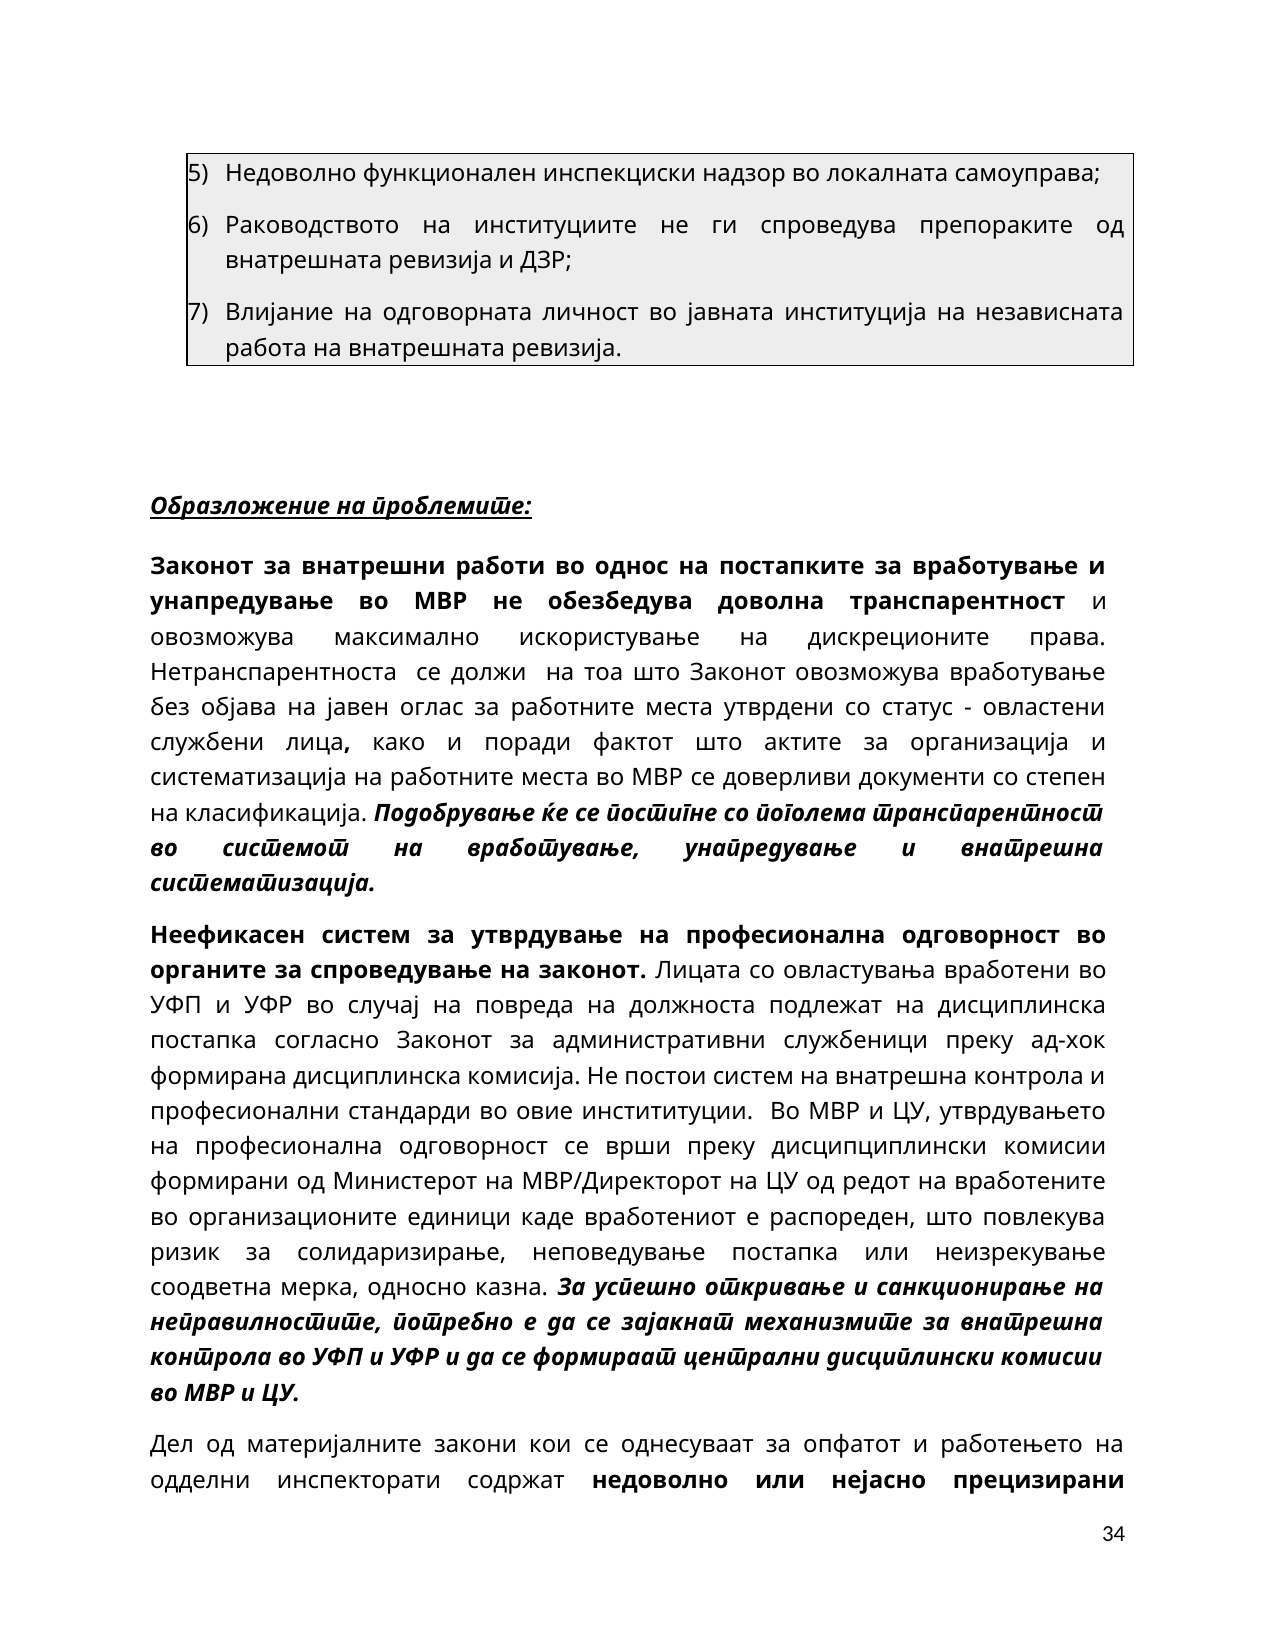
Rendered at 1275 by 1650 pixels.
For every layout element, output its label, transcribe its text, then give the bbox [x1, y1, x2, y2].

list Недоволно функционален инспекциски надзор во локалната самоуправа; [188, 154, 1133, 189]
list Раководството на институциите не ги спроведува препораките од внатрешната ревизија и ДЗР; [188, 205, 1133, 276]
text Неефикасен систем за утврдување на професионална одговорност во органите за спроведување на законот. Лицата со овластувања вработени во УФП и УФР во случај на повреда на должноста подлежат на дисциплинска постапка согласно Законот за административни службеници преку ад-хок формирана дисциплинска комисија. Не постои систем на внатрешна контрола и професионални стандарди во овие инстититуции. Во МВР и ЦУ, утврдувањето на професионална одговорност се врши преку дисципциплински комисии формирани од Министерот на МВР/Директорот на ЦУ од редот на вработените во организационите единици каде вработениот е распореден, што повлекува ризик за солидаризирање, неповедување постапка или неизрекување соодветна мерка, односно казна. За успешно откривање и санкционирање на неправилностите, потребно е да се зајакнат механизмите за внатрешна контрола во УФП и УФР и да се формираат централни дисциплински комисии во МВР и ЦУ. [150, 918, 1107, 1408]
text Образложение на проблемите: [150, 489, 1125, 522]
text Законот за внатрешни работи во однос на постапките за вработување и унапредување во MBP не обезбедува доволна транспарентност и овозможува максимално искористување на дискреционите права. Нетранспарентноста се должи на тоа што Законот овозможува вработување без објава на јавен оглас за работните места утврдени со статус - овластени службени лица, како и поради фактот што актите за организација и систематизација на работните места во МВР се доверливи документи со степен на класификација. Подобрување ќе се постигне со поголема транспарентност во системот на вработување, унапредување и внатрешна систематизација. [150, 549, 1107, 898]
list Влијание на одговорната личност во јавната институција на независната работа на внатрешната ревизија. [188, 292, 1133, 365]
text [150, 1427, 1125, 1495]
